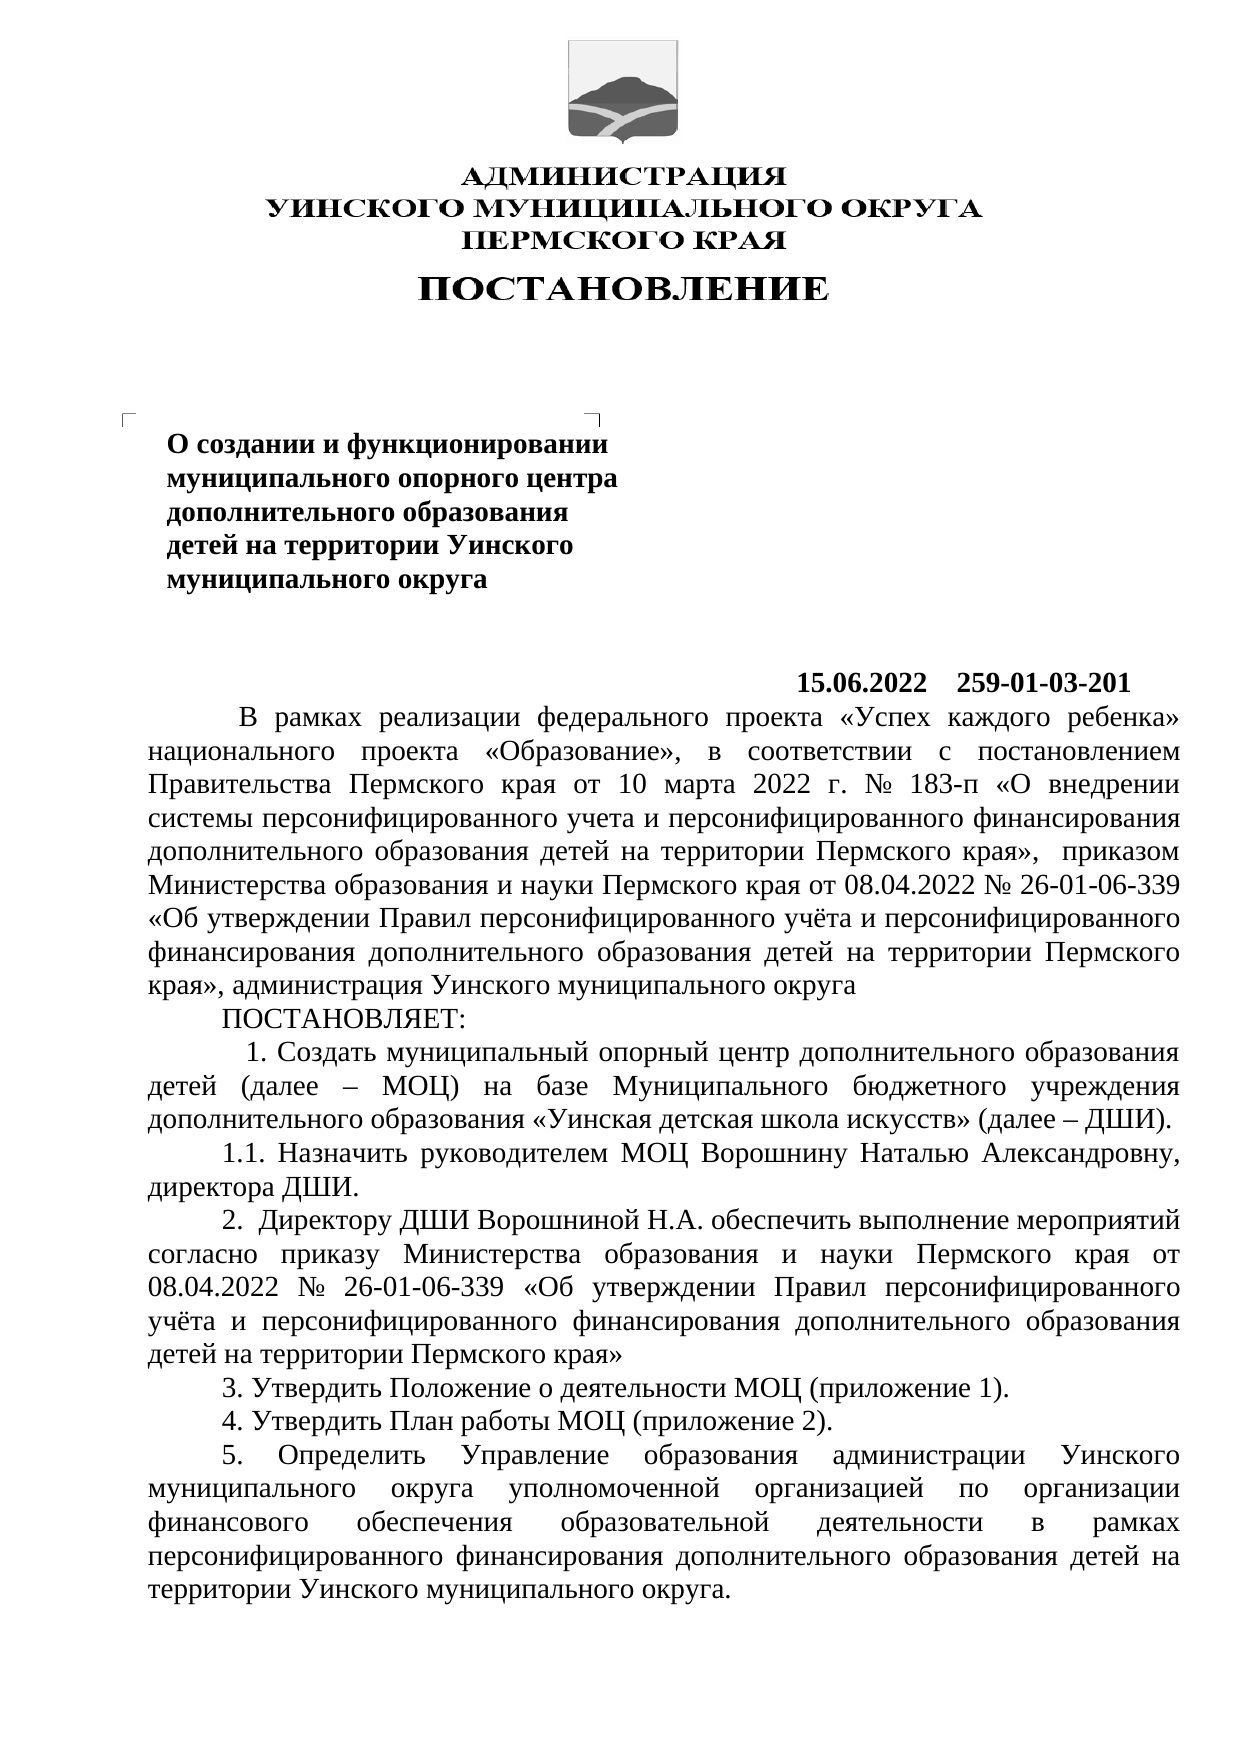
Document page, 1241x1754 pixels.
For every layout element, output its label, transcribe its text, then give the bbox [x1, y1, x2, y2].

text 5. Определить Управление образования администрации Уинского муниципального округа уполномоченной организацией по организации финансового обеспечения образовательной деятельности в рамках персонифицированного финансирования дополнительного образования детей на территории Уинского муниципального округа. [148, 1437, 1181, 1605]
text 4. Утвердить План работы МОЦ (приложение 2). [148, 1403, 1181, 1437]
text 1. Создать муниципальный опорный центр дополнительного образования детей (далее – МОЦ) на базе Муниципального бюджетного учреждения дополнительного образования «Уинская детская школа искусств» (далее – ДШИ). [148, 1034, 1181, 1135]
text 2. Директору ДШИ Ворошниной Н.А. обеспечить выполнение мероприятий согласно приказу Министерства образования и науки Пермского края от 08.04.2022 № 26-01-06-339 «Об утверждении Правил персонифицированного учёта и персонифицированного финансирования дополнительного образования детей на территории Пермского края» [148, 1202, 1181, 1370]
text В рамках реализации федерального проекта «Успех каждого ребенка» национального проекта «Образование», в соответствии с постановлением Правительства Пермского края от 10 марта 2022 г. № 183-п «О внедрении системы персонифицированного учета и персонифицированного финансирования дополнительного образования детей на территории Пермского края», приказом Министерства образования и науки Пермского края от 08.04.2022 № 26-01-06-339 «Об утверждении Правил персонифицированного учёта и персонифицированного финансирования дополнительного образования детей на территории Пермского края», администрация Уинского муниципального округа [148, 699, 1181, 1001]
picture [122, 31, 1182, 427]
text ПОСТАНОВЛЯЕТ: [221, 1001, 1181, 1034]
text 1.1. Назначить руководителем МОЦ Ворошнину Наталью Александровну, директора ДШИ. [148, 1135, 1181, 1202]
text 3. Утвердить Положение о деятельности МОЦ (приложение 1). [148, 1370, 1181, 1403]
text 15.06.2022 259-01-03-201 [148, 427, 1181, 699]
